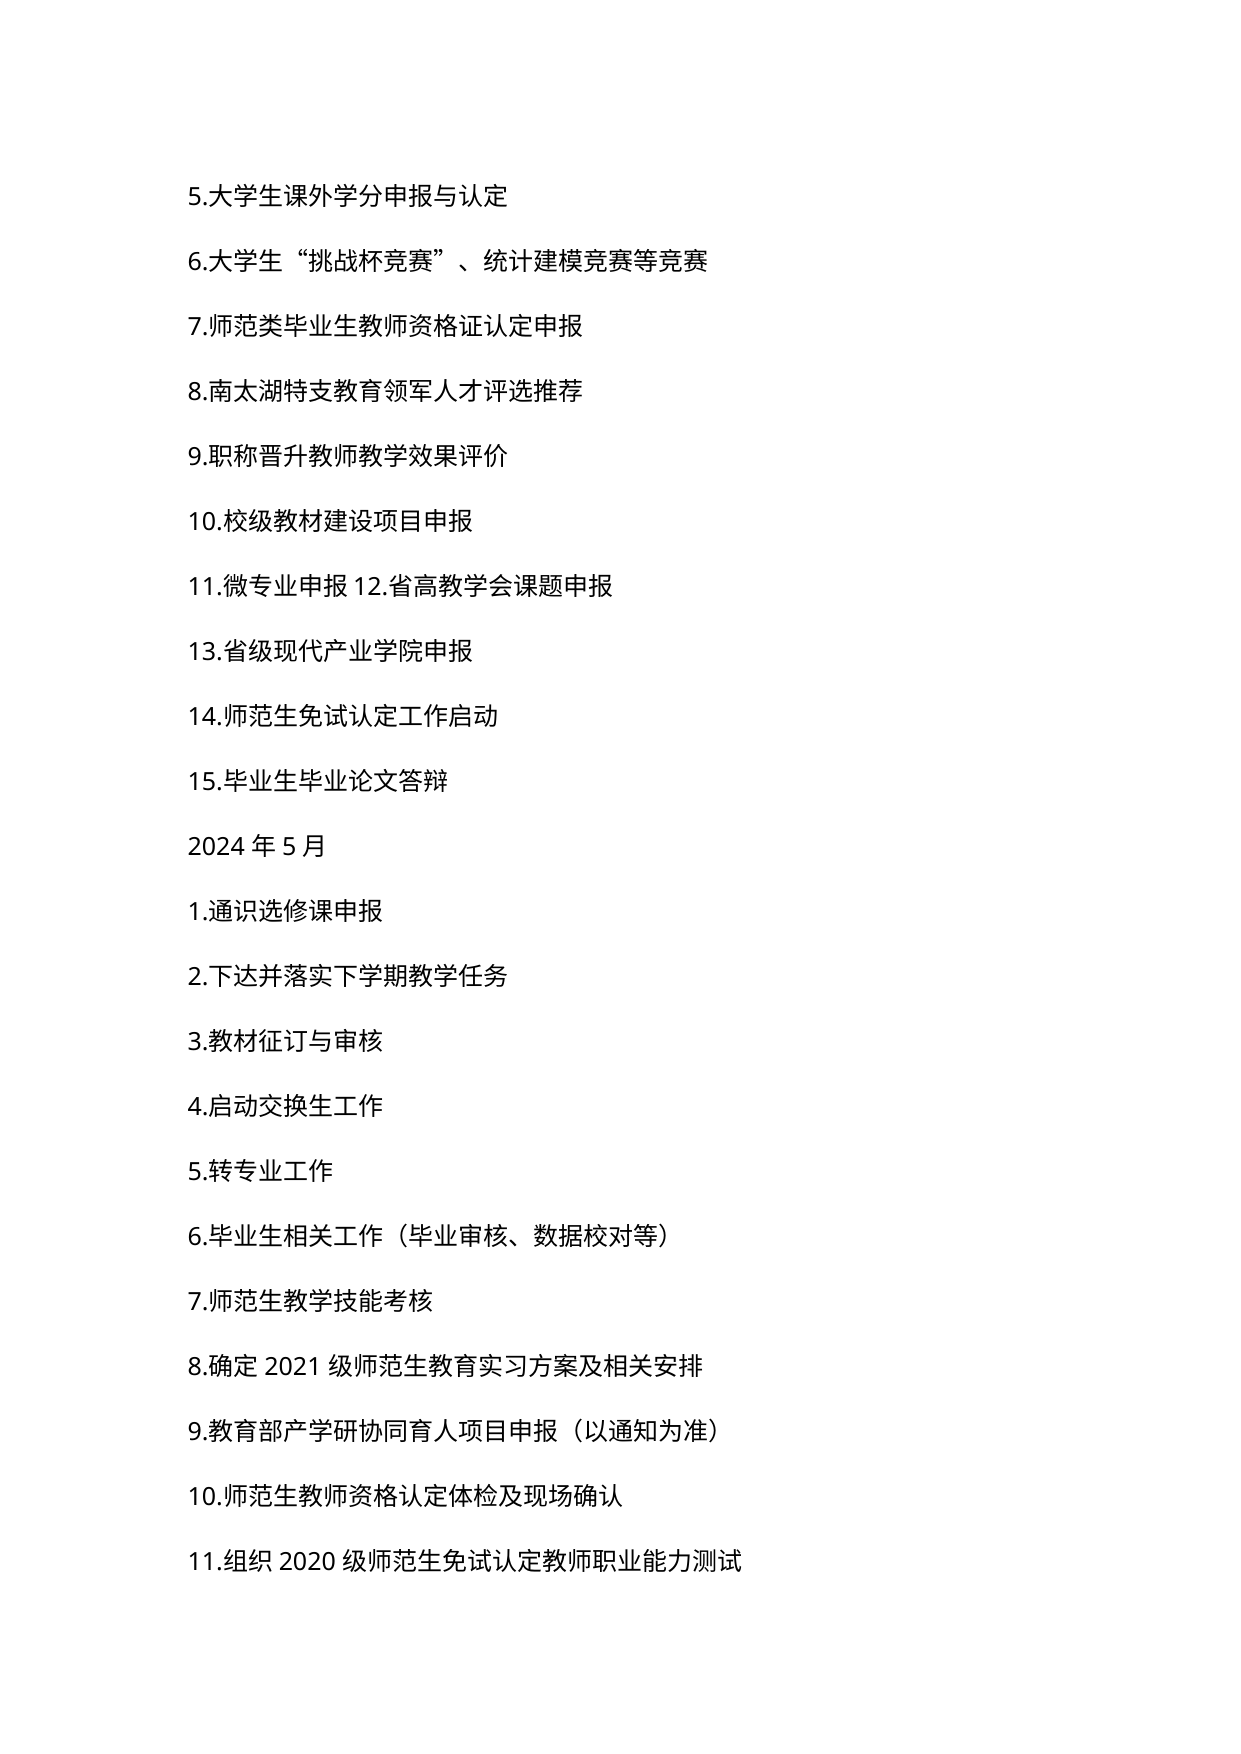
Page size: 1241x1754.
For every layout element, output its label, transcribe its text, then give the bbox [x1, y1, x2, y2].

text 2.下达并落实下学期教学任务 [187, 942, 1053, 1007]
text 14.师范生免试认定工作启动 [187, 682, 1053, 747]
text 8.南太湖特支教育领军人才评选推荐 [187, 357, 1053, 422]
text 1.通识选修课申报 [187, 877, 1053, 942]
text 9.职称晋升教师教学效果评价 [187, 422, 1053, 487]
text 11.组织 2020 级师范生免试认定教师职业能力测试 [187, 1527, 1053, 1592]
text 13.省级现代产业学院申报 [187, 617, 1053, 682]
text 9.教育部产学研协同育人项目申报（以通知为准） [187, 1397, 1053, 1462]
text 5.转专业工作 [187, 1137, 1053, 1202]
text 10.校级教材建设项目申报 [187, 487, 1053, 552]
text 2024 年 5 月 [187, 812, 1053, 877]
text 7.师范生教学技能考核 [187, 1267, 1053, 1332]
text 6.大学生“挑战杯竞赛”、统计建模竞赛等竞赛 [187, 227, 1053, 292]
text 8.确定 2021 级师范生教育实习方案及相关安排 [187, 1332, 1053, 1397]
text 6.毕业生相关工作（毕业审核、数据校对等） [187, 1202, 1053, 1267]
text 5.大学生课外学分申报与认定 [187, 162, 1053, 227]
text 15.毕业生毕业论文答辩 [187, 747, 1053, 812]
text 3.教材征订与审核 [187, 1007, 1053, 1072]
text 10.师范生教师资格认定体检及现场确认 [187, 1462, 1053, 1527]
text 11.微专业申报12.省高教学会课题申报 [187, 552, 1053, 617]
text 4.启动交换生工作 [187, 1072, 1053, 1137]
text 7.师范类毕业生教师资格证认定申报 [187, 292, 1053, 357]
